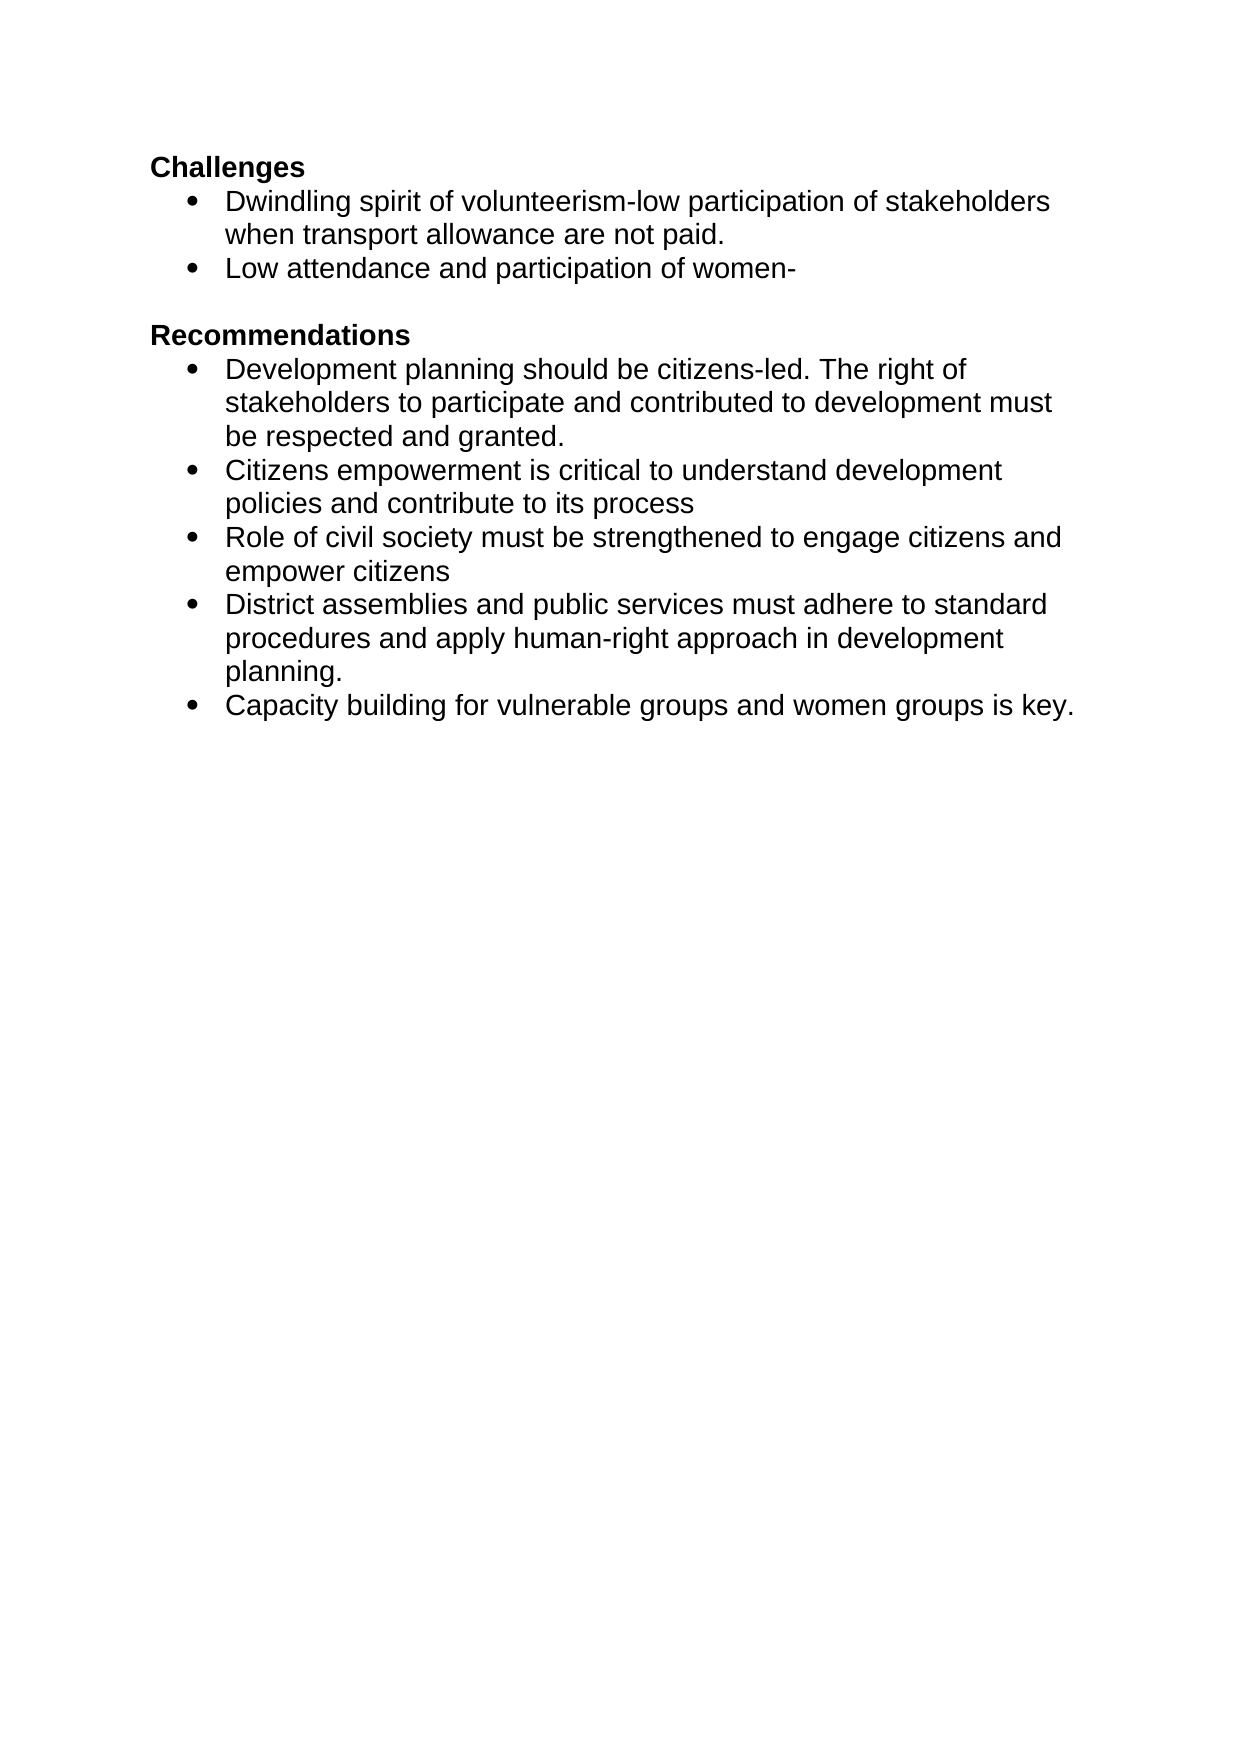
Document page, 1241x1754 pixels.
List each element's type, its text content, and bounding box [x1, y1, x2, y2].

list Low attendance and participation of women- [187, 251, 1090, 284]
list Development planning should be citizens-led. The right of stakeholders to participate and contributed to development must be respected and granted. [187, 352, 1090, 452]
text Recommendations [150, 318, 1090, 352]
text Challenges [150, 150, 1090, 183]
list Capacity building for vulnerable groups and women groups is key. [187, 688, 1090, 722]
list Citizens empowerment is critical to understand development policies and contribute to its process [187, 452, 1090, 520]
list Dwindling spirit of volunteerism-low participation of stakeholders when transport allowance are not paid. [187, 183, 1090, 251]
list District assemblies and public services must adhere to standard procedures and apply human-right approach in development planning. [187, 587, 1090, 688]
list Role of civil society must be strengthened to engage citizens and empower citizens [187, 520, 1090, 587]
